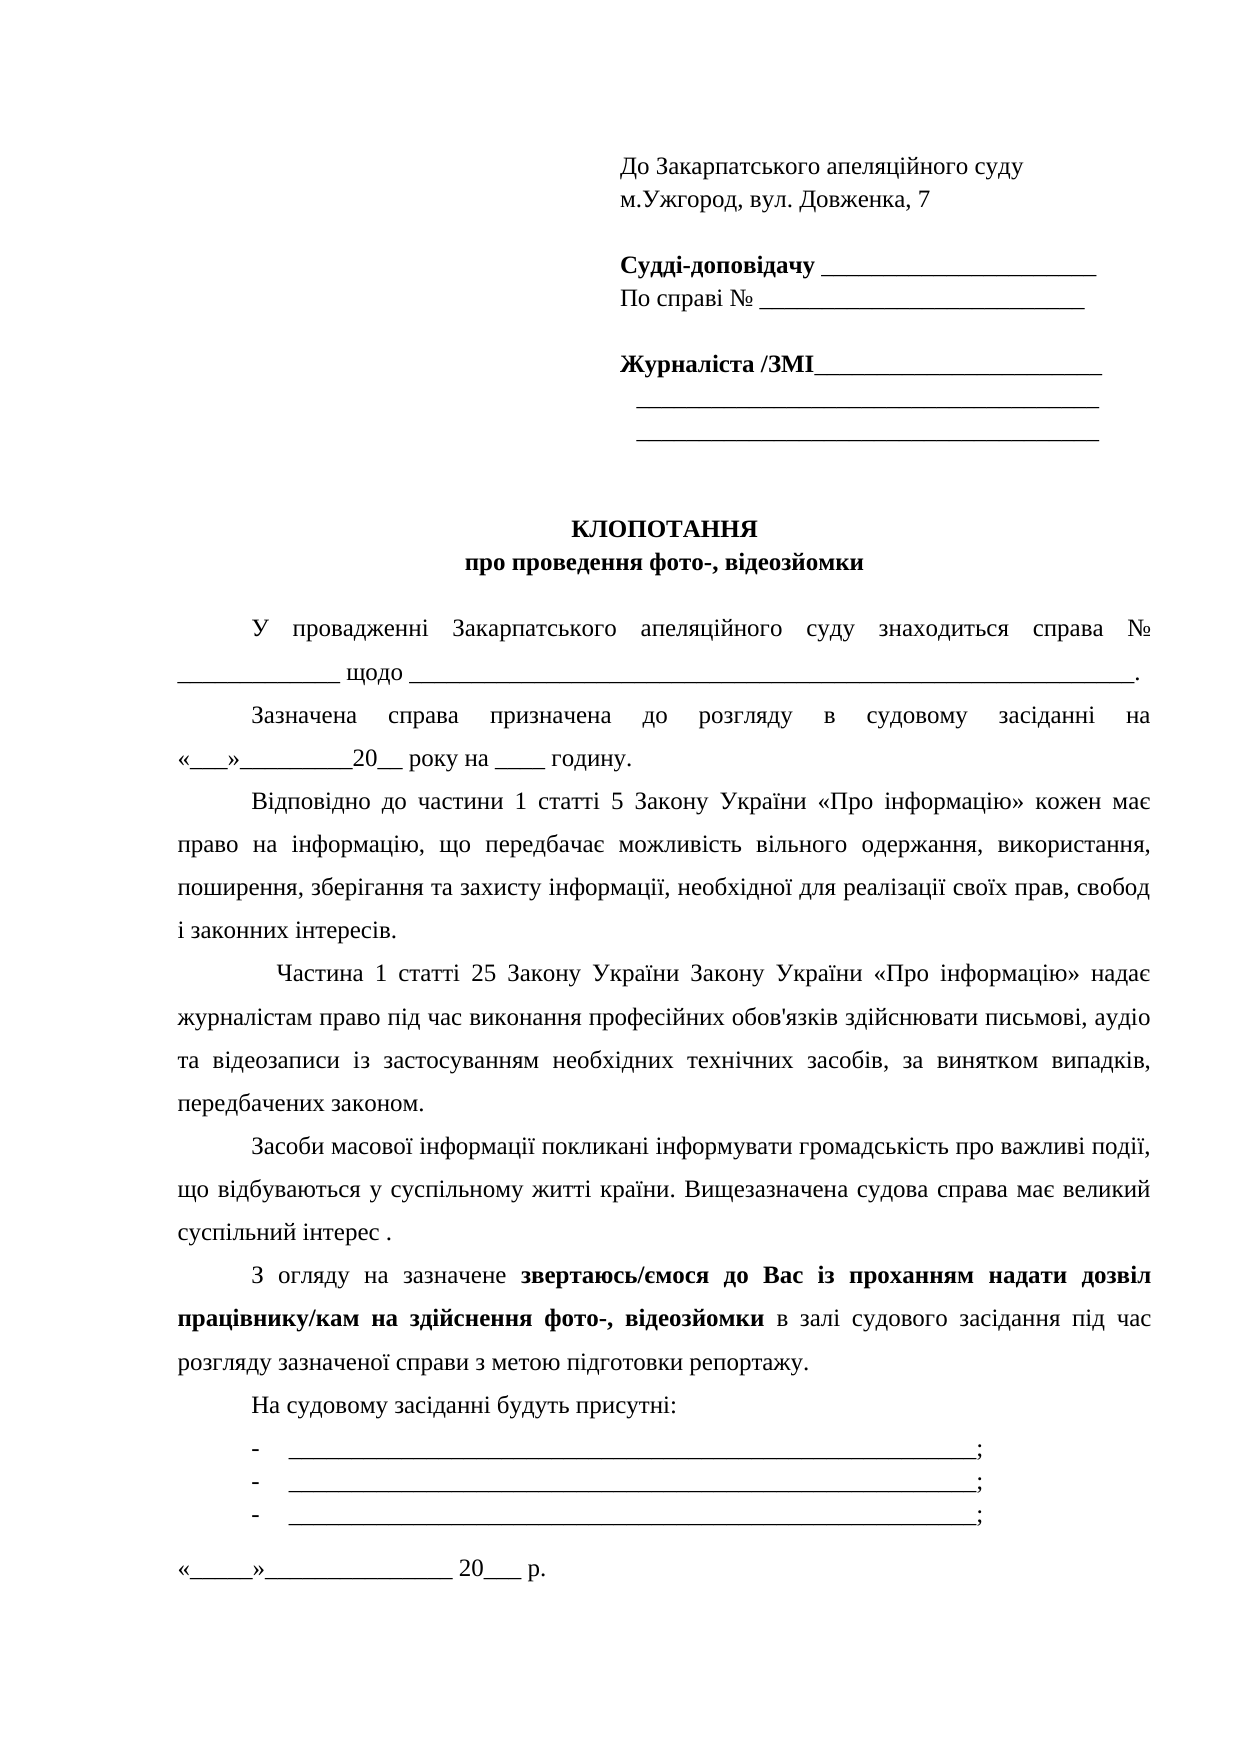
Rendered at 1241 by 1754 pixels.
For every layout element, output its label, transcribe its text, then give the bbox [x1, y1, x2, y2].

text З огляду на зазначене звертаюсь/ємося до Вас із проханням надати дозвіл працівнику/кам на здійснення фото-, відеозйомки в залі судового засідання під час розгляду зазначеної справи з метою підготовки репортажу. [177, 1260, 1152, 1375]
text КЛОПОТАННЯ [177, 514, 1152, 543]
text Журналіста /ЗМІ_______________________ [546, 349, 1152, 378]
text Засоби масової інформації покликані інформувати громадськість про важливі події, що відбуваються у суспільному житті країни. Вищезазначена судова справа має великий суспільний інтерес . [177, 1131, 1152, 1246]
text Зазначена справа призначена до розгляду в судовому засіданні на «___»_________20__ року на ____ годину. [177, 700, 1152, 772]
text По справі № __________________________ [546, 283, 1152, 312]
text про проведення фото-, відеозйомки [177, 547, 1152, 576]
text До Закарпатського апеляційного суду [546, 151, 1152, 180]
text У провадженні Закарпатського апеляційного суду знаходиться справа № _____________ щодо __________________________________________________________. [177, 613, 1152, 685]
text м.Ужгород, вул. Довженка, 7 [546, 184, 1152, 213]
list _______________________________________________________; [251, 1433, 1152, 1462]
text _____________________________________ [177, 415, 1152, 444]
list _______________________________________________________; [251, 1499, 1152, 1528]
text Судді-доповідачу ______________________ [546, 250, 1152, 279]
text Частина 1 статті 25 Закону України Закону України «Про інформацію» надає журналістам право під час виконання професійних обов'язків здійснювати письмові, аудіо та відеозаписи із застосуванням необхідних технічних засобів, за винятком випадків, передбачених законом. [177, 958, 1152, 1117]
text На судовому засіданні будуть присутні: [177, 1390, 1152, 1418]
text «_____»_______________ 20___ р. [177, 1553, 1152, 1581]
text Відповідно до частини 1 статті 5 Закону України «Про інформацію» кожен має право на інформацію, що передбачає можливість вільного одержання, використання, поширення, зберігання та захисту інформації, необхідної для реалізації своїх прав, свобод і законних інтересів. [177, 786, 1152, 944]
text _____________________________________ [177, 382, 1152, 411]
list _______________________________________________________; [251, 1466, 1152, 1494]
